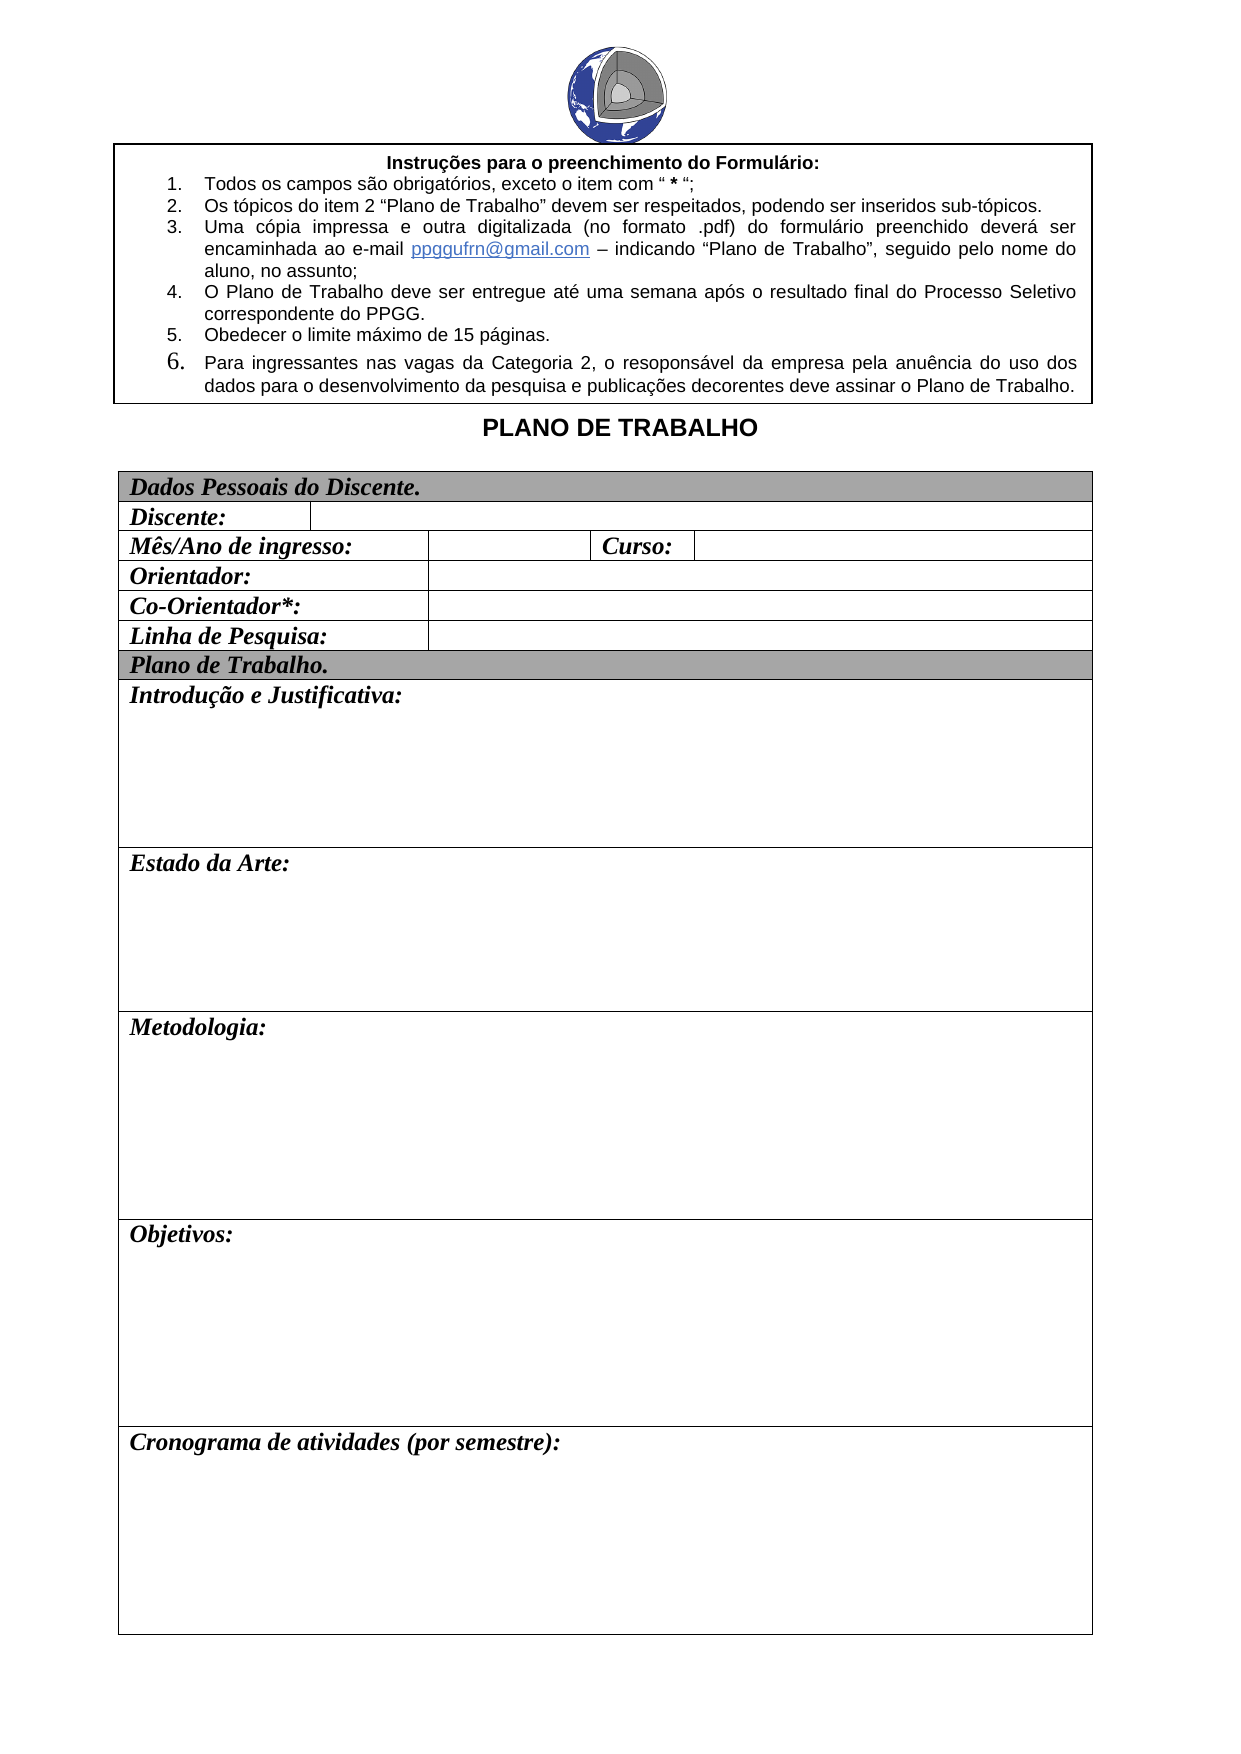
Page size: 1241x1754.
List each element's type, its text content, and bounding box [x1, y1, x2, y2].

table_header Dados Pessoais do Discente. [119, 472, 1092, 501]
table_cell [429, 561, 1092, 590]
table_cell Estado da Arte: [119, 848, 1092, 1011]
picture [385, 31, 855, 103]
table_cell [429, 621, 1092, 649]
list PLANO DE TRABALHO [177, 404, 1063, 442]
table_cell Introdução e Justificativa: [119, 680, 1092, 847]
table_cell [695, 531, 1092, 560]
table_cell Co-Orientador*: [119, 591, 428, 620]
table_cell Curso: [591, 531, 694, 560]
table_cell [429, 591, 1092, 620]
table_cell Objetivos: [119, 1220, 1092, 1426]
list PLANO DE TRABALHO [177, 103, 1063, 143]
table_cell Metodologia: [119, 1012, 1092, 1218]
table_cell [311, 502, 1092, 530]
table_cell Cronograma de atividades (por semestre): [119, 1427, 1092, 1633]
table_cell [429, 531, 590, 560]
table_cell Orientador: [119, 561, 428, 590]
table_cell Mês/Ano de ingresso: [119, 531, 428, 560]
table_cell Discente: [119, 502, 310, 530]
table_cell Linha de Pesquisa: [119, 621, 428, 649]
table_cell Plano de Trabalho. [119, 651, 1092, 679]
